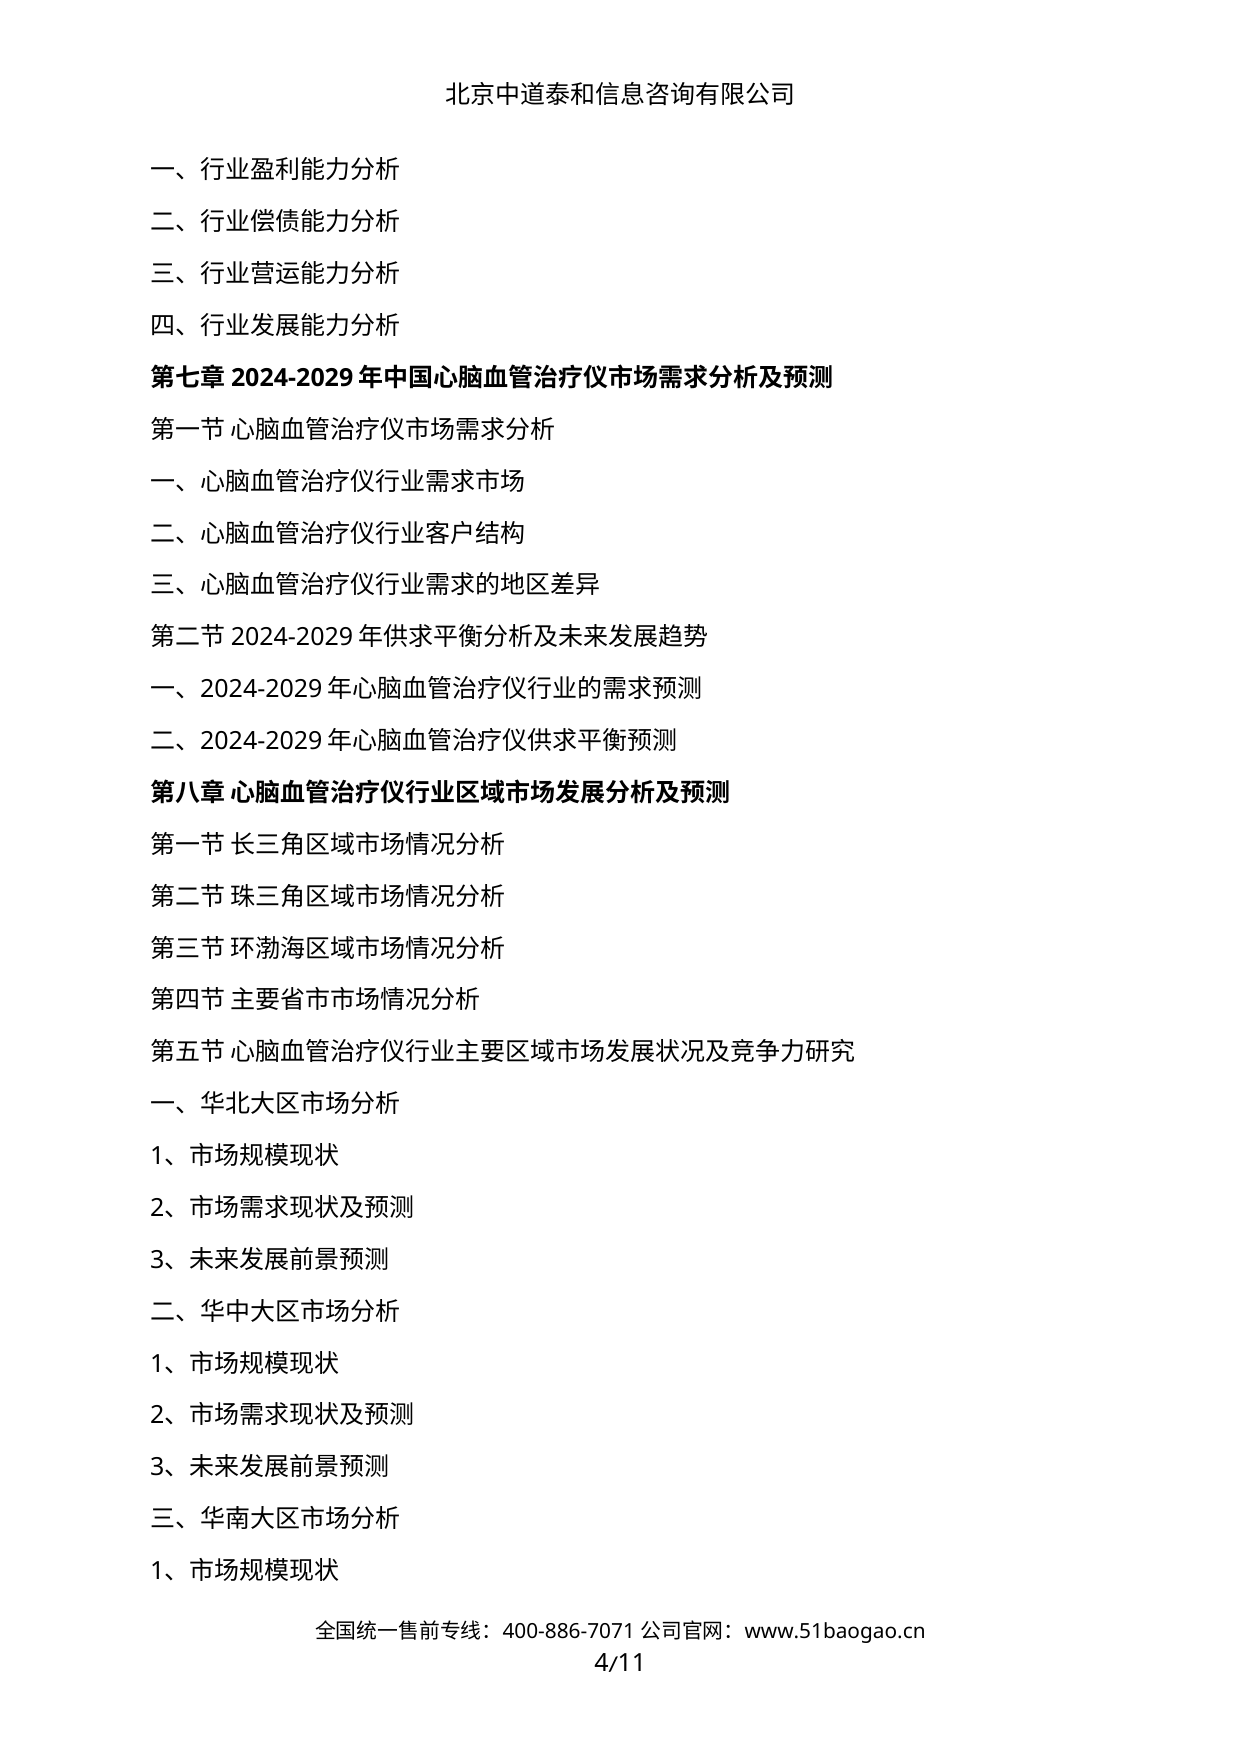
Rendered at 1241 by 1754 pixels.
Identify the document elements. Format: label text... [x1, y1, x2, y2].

text 2、市场需求现状及预测 [150, 1395, 1090, 1431]
text 第二节 2024-2029年供求平衡分析及未来发展趋势 [150, 617, 1090, 653]
text 三、行业营运能力分析 [150, 254, 1090, 290]
text 第四节 主要省市市场情况分析 [150, 980, 1090, 1016]
text 一、心脑血管治疗仪行业需求市场 [150, 461, 1090, 497]
text 1、市场规模现状 [150, 1551, 1090, 1587]
text 第一节 心脑血管治疗仪市场需求分析 [150, 409, 1090, 446]
text 第八章 心脑血管治疗仪行业区域市场发展分析及预测 [150, 772, 1090, 809]
text 1、市场规模现状 [150, 1136, 1090, 1172]
text 三、华南大区市场分析 [150, 1499, 1090, 1535]
text 一、2024-2029年心脑血管治疗仪行业的需求预测 [150, 669, 1090, 705]
text 3、未来发展前景预测 [150, 1447, 1090, 1483]
text 三、心脑血管治疗仪行业需求的地区差异 [150, 565, 1090, 601]
text 3、未来发展前景预测 [150, 1239, 1090, 1276]
text 二、心脑血管治疗仪行业客户结构 [150, 513, 1090, 549]
text 第五节 心脑血管治疗仪行业主要区域市场发展状况及竞争力研究 [150, 1032, 1090, 1068]
text 一、行业盈利能力分析 [150, 150, 1090, 186]
text 第一节 长三角区域市场情况分析 [150, 824, 1090, 861]
text 2、市场需求现状及预测 [150, 1187, 1090, 1224]
text 第七章 2024-2029年中国心脑血管治疗仪市场需求分析及预测 [150, 357, 1090, 394]
text 一、华北大区市场分析 [150, 1084, 1090, 1120]
text 1、市场规模现状 [150, 1343, 1090, 1379]
text 二、2024-2029年心脑血管治疗仪供求平衡预测 [150, 721, 1090, 757]
text 第二节 珠三角区域市场情况分析 [150, 876, 1090, 912]
text 二、华中大区市场分析 [150, 1291, 1090, 1327]
text 四、行业发展能力分析 [150, 306, 1090, 342]
text 二、行业偿债能力分析 [150, 202, 1090, 238]
text 第三节 环渤海区域市场情况分析 [150, 928, 1090, 964]
